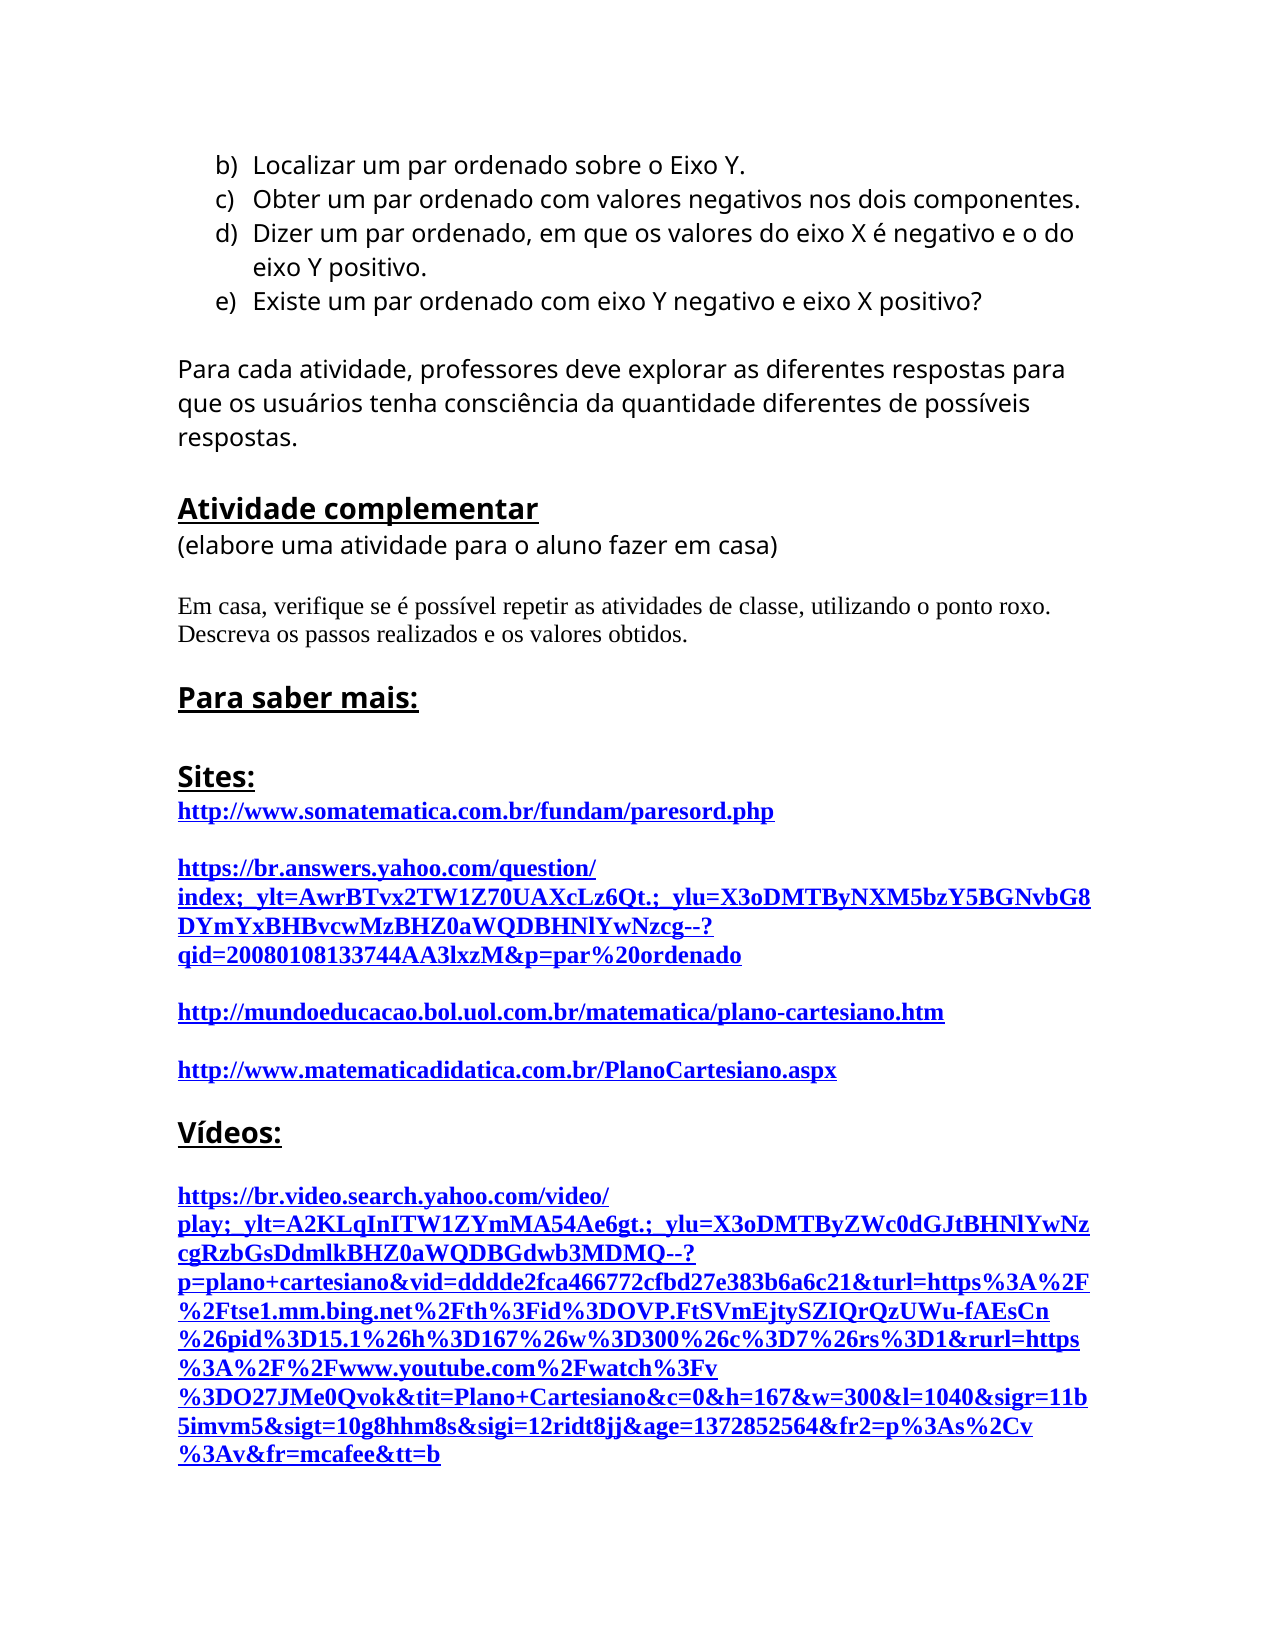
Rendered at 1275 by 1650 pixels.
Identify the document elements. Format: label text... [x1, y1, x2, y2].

text Em casa, verifique se é possível repetir as atividades de classe, utilizando o ponto roxo. Descreva os passos realizados e os valores obtidos. [177, 591, 1098, 648]
text Atividade complementar [177, 488, 1098, 528]
list Localizar um par ordenado sobre o Eixo Y. [215, 148, 1098, 182]
list Dizer um par ordenado, em que os valores do eixo X é negativo e o do eixo Y positivo. [215, 216, 1098, 284]
text http://www.matematicadidatica.com.br/PlanoCartesiano.aspx [177, 1055, 1098, 1083]
text Para cada atividade, professores deve explorar as diferentes respostas para que os usuários tenha consciência da quantidade diferentes de possíveis respostas. [177, 352, 1098, 454]
text http://mundoeducacao.bol.uol.com.br/matematica/plano-cartesiano.htm [177, 997, 1098, 1026]
text http://www.somatematica.com.br/fundam/paresord.php [177, 796, 1098, 825]
text https://br.video.search.yahoo.com/video/play;_ylt=A2KLqInITW1ZYmMA54Ae6gt.;_ylu=X3oDMTByZWc0dGJtBHNlYwNzcgRzbGsDdmlkBHZ0aWQDBGdwb3MDMQ--?p=plano+cartesiano&vid=dddde2fca466772cfbd27e383b6a6c21&turl=https%3A%2F%2Ftse1.mm.bing.net%2Fth%3Fid%3DOVP.FtSVmEjtySZIQrQzUWu-fAEsCn%26pid%3D15.1%26h%3D167%26w%3D300%26c%3D7%26rs%3D1&rurl=https%3A%2F%2Fwww.youtube.com%2Fwatch%3Fv%3DO27JMe0Qvok&tit=Plano+Cartesiano&c=0&h=167&w=300&l=1040&sigr=11b5imvm5&sigt=10g8hhm8s&sigi=12ridt8jj&age=1372852564&fr2=p%3As%2Cv%3Av&fr=mcafee&tt=b [177, 1181, 1098, 1468]
text Sites: [177, 756, 1098, 796]
text https://br.answers.yahoo.com/question/index;_ylt=AwrBTvx2TW1Z70UAXcLz6Qt.;_ylu=X3oDMTByNXM5bzY5BGNvbG8DYmYxBHBvcwMzBHZ0aWQDBHNlYwNzcg--?qid=20080108133744AA3lxzM&p=par%20ordenado [177, 853, 1098, 968]
text (elabore uma atividade para o aluno fazer em casa) [177, 528, 1098, 562]
text Vídeos: [177, 1112, 1098, 1152]
list Obter um par ordenado com valores negativos nos dois componentes. [215, 182, 1098, 216]
text Para saber mais: [177, 677, 1098, 717]
list Existe um par ordenado com eixo Y negativo e eixo X positivo? [215, 284, 1098, 318]
